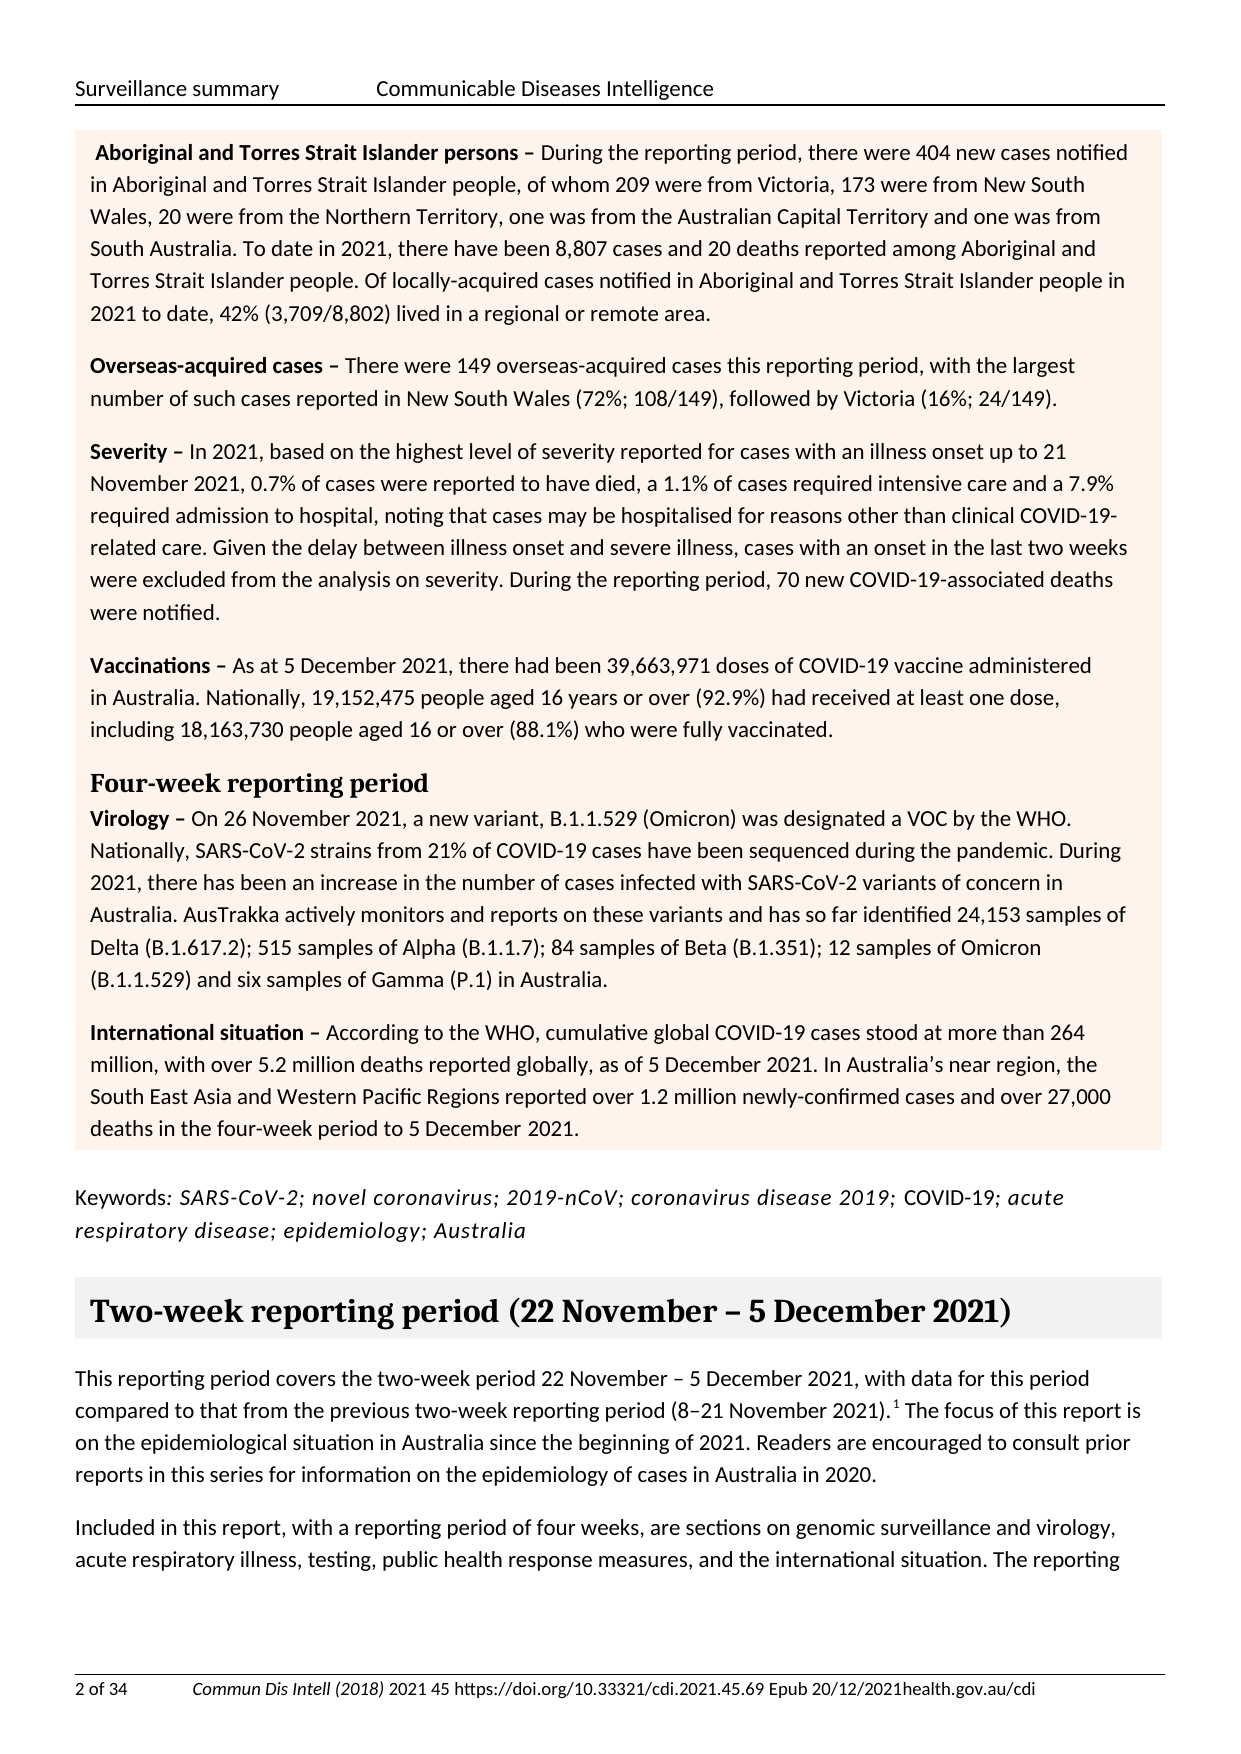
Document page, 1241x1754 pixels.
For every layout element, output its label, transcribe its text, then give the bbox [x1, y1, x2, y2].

text Keywords: SARS-CoV-2; novel coronavirus; 2019-nCoV; coronavirus disease 2019; COVID-19; acute respiratory disease; epidemiology; Australia [75, 1183, 1165, 1244]
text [75, 1513, 1165, 1573]
text This reporting period covers the two-week period 22 November – 5 December 2021, with data for this period compared to that from the previous two-week reporting period (8–21 November 2021).1 The focus of this report is on the epidemiological situation in Australia since the beginning of 2021. Readers are encouraged to consult prior reports in this series for information on the epidemiology of cases in Australia in 2020. [75, 1364, 1165, 1488]
